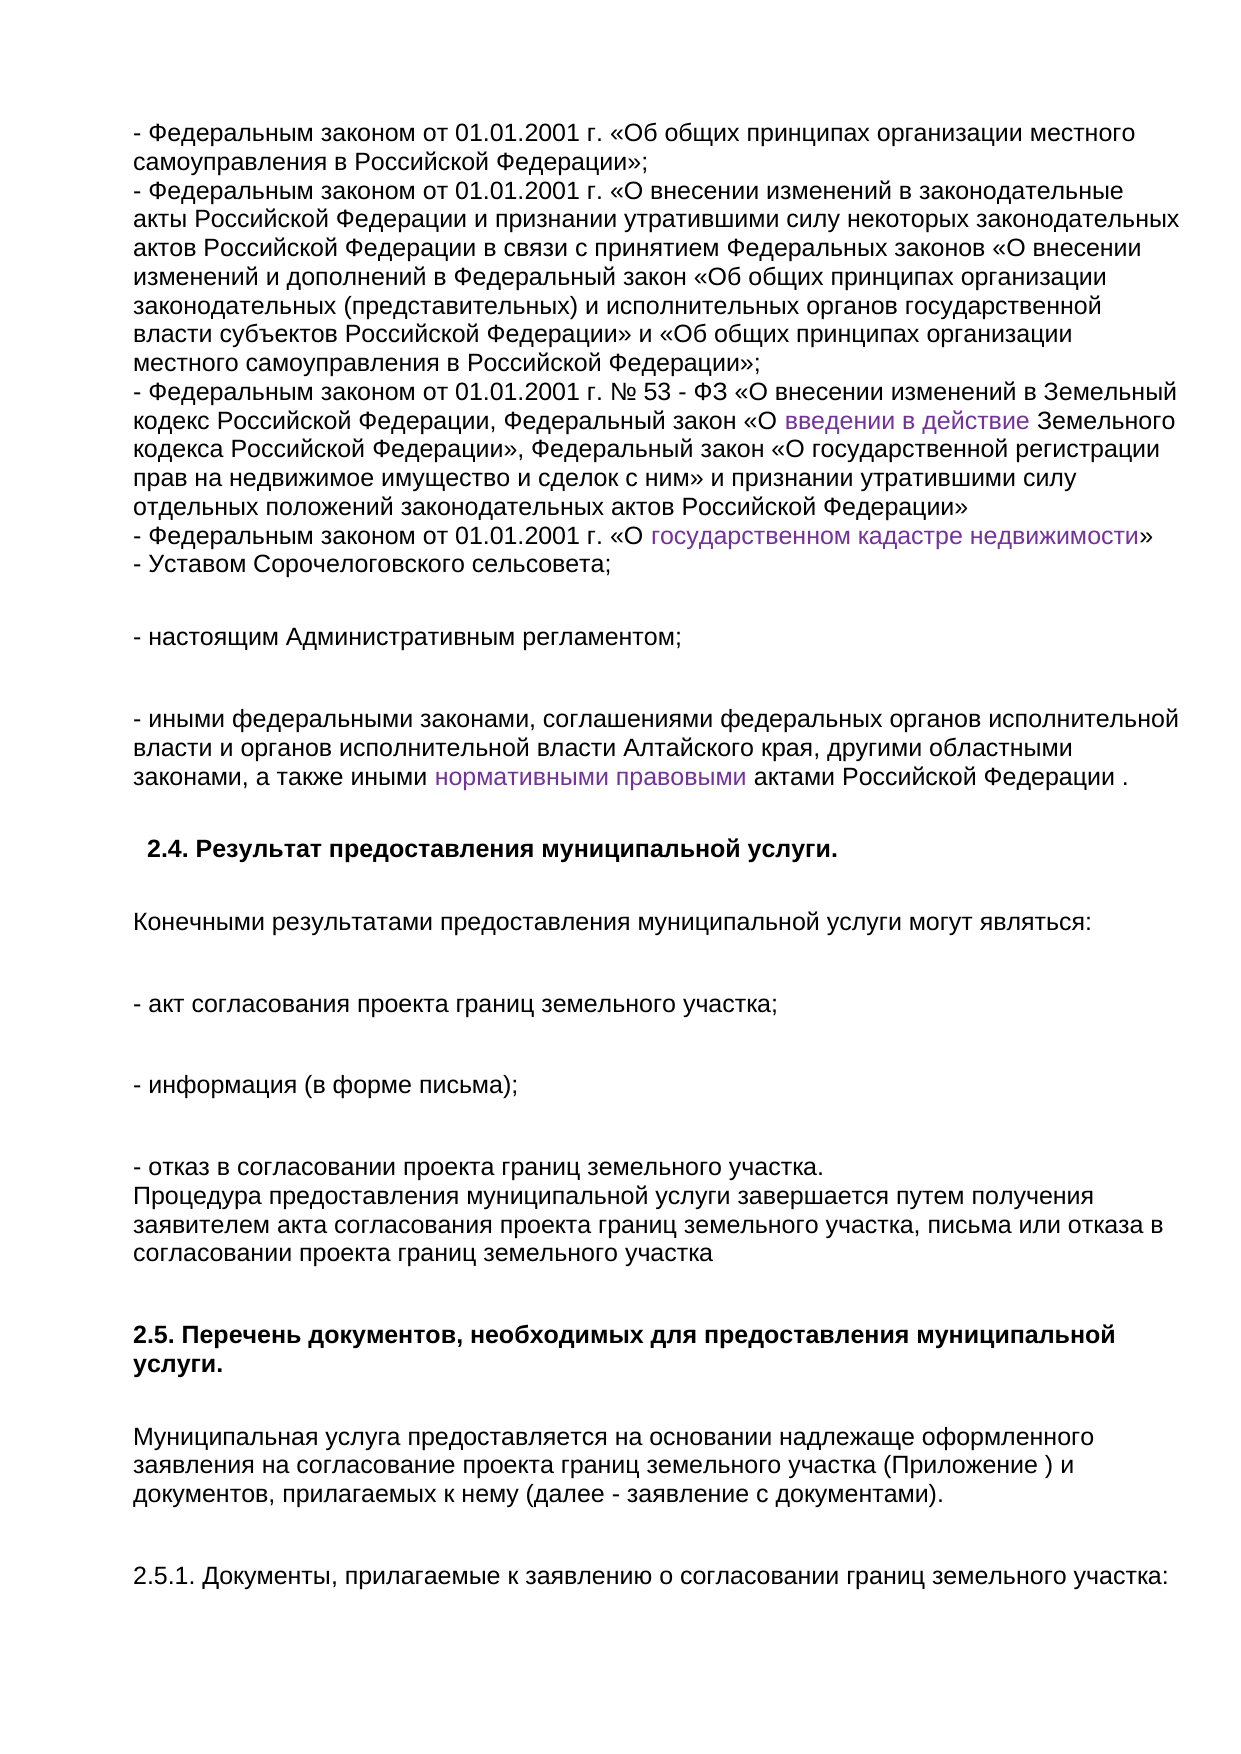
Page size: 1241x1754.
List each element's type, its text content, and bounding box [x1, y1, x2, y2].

text - настоящим Административным регламентом; [133, 622, 1181, 651]
text - акт согласования проекта границ земельного участка; [133, 989, 1181, 1018]
text 2.5. Перечень документов, необходимых для предоставления муниципальной услуги. [133, 1320, 1181, 1378]
text Конечными результатами предоставления муниципальной услуги могут являться: [133, 907, 1181, 936]
text - отказ в согласовании проекта границ земельного участка. Процедура предоставления муниципальной услуги завершается путем получения заявителем акта согласования проекта границ земельного участка, письма или отказа в согласовании проекта границ земельного участка [133, 1152, 1181, 1267]
text Муниципальная услуга предоставляется на основании надлежаще оформленного заявления на согласование проекта границ земельного участка (Приложение ) и документов, прилагаемых к нему (далее - заявление с документами). [133, 1422, 1181, 1508]
text 2.4. Результат предоставления муниципальной услуги. [133, 826, 1181, 863]
text 2.5.1. Документы, прилагаемые к заявлению о согласовании границ земельного участка: [133, 1561, 1181, 1590]
text - информация (в форме письма); [133, 1071, 1181, 1099]
text - Федеральным законом от 01.01.2001 г. «Об общих принципах организации местного самоуправления в Российской Федерации»; - Федеральным законом от 01.01.2001 г. «О внесении изменений в законодательные акты Российской Федерации и признании утратившими силу некоторых законодательных актов Российской Федерации в связи с принятием Федеральных законов «О внесении изменений и дополнений в Федеральный закон «Об общих принципах организации законодательных (представительных) и исполнительных органов государственной власти субъектов Российской Федерации» и «Об общих принципах организации местного самоуправления в Российской Федерации»; - Федеральным законом от 01.01.2001 г. № 53 - ФЗ «О внесении изменений в Земельный кодекс Российской Федерации, Федеральный закон «О введении в действие Земельного кодекса Российской Федерации», Федеральный закон «О государственной регистрации прав на недвижимое имущество и сделок с ним» и признании утратившими силу отдельных положений законодательных актов Российской Федерации» - Федеральным законом от 01.01.2001 г. «О государственном кадастре недвижимости» - Уставом Сорочелоговского сельсовета; [133, 118, 1181, 578]
text - иными федеральными законами, соглашениями федеральных органов исполнительной власти и органов исполнительной власти Алтайского края, другими областными законами, а также иными нормативными правовыми актами Российской Федерации . [133, 704, 1181, 790]
